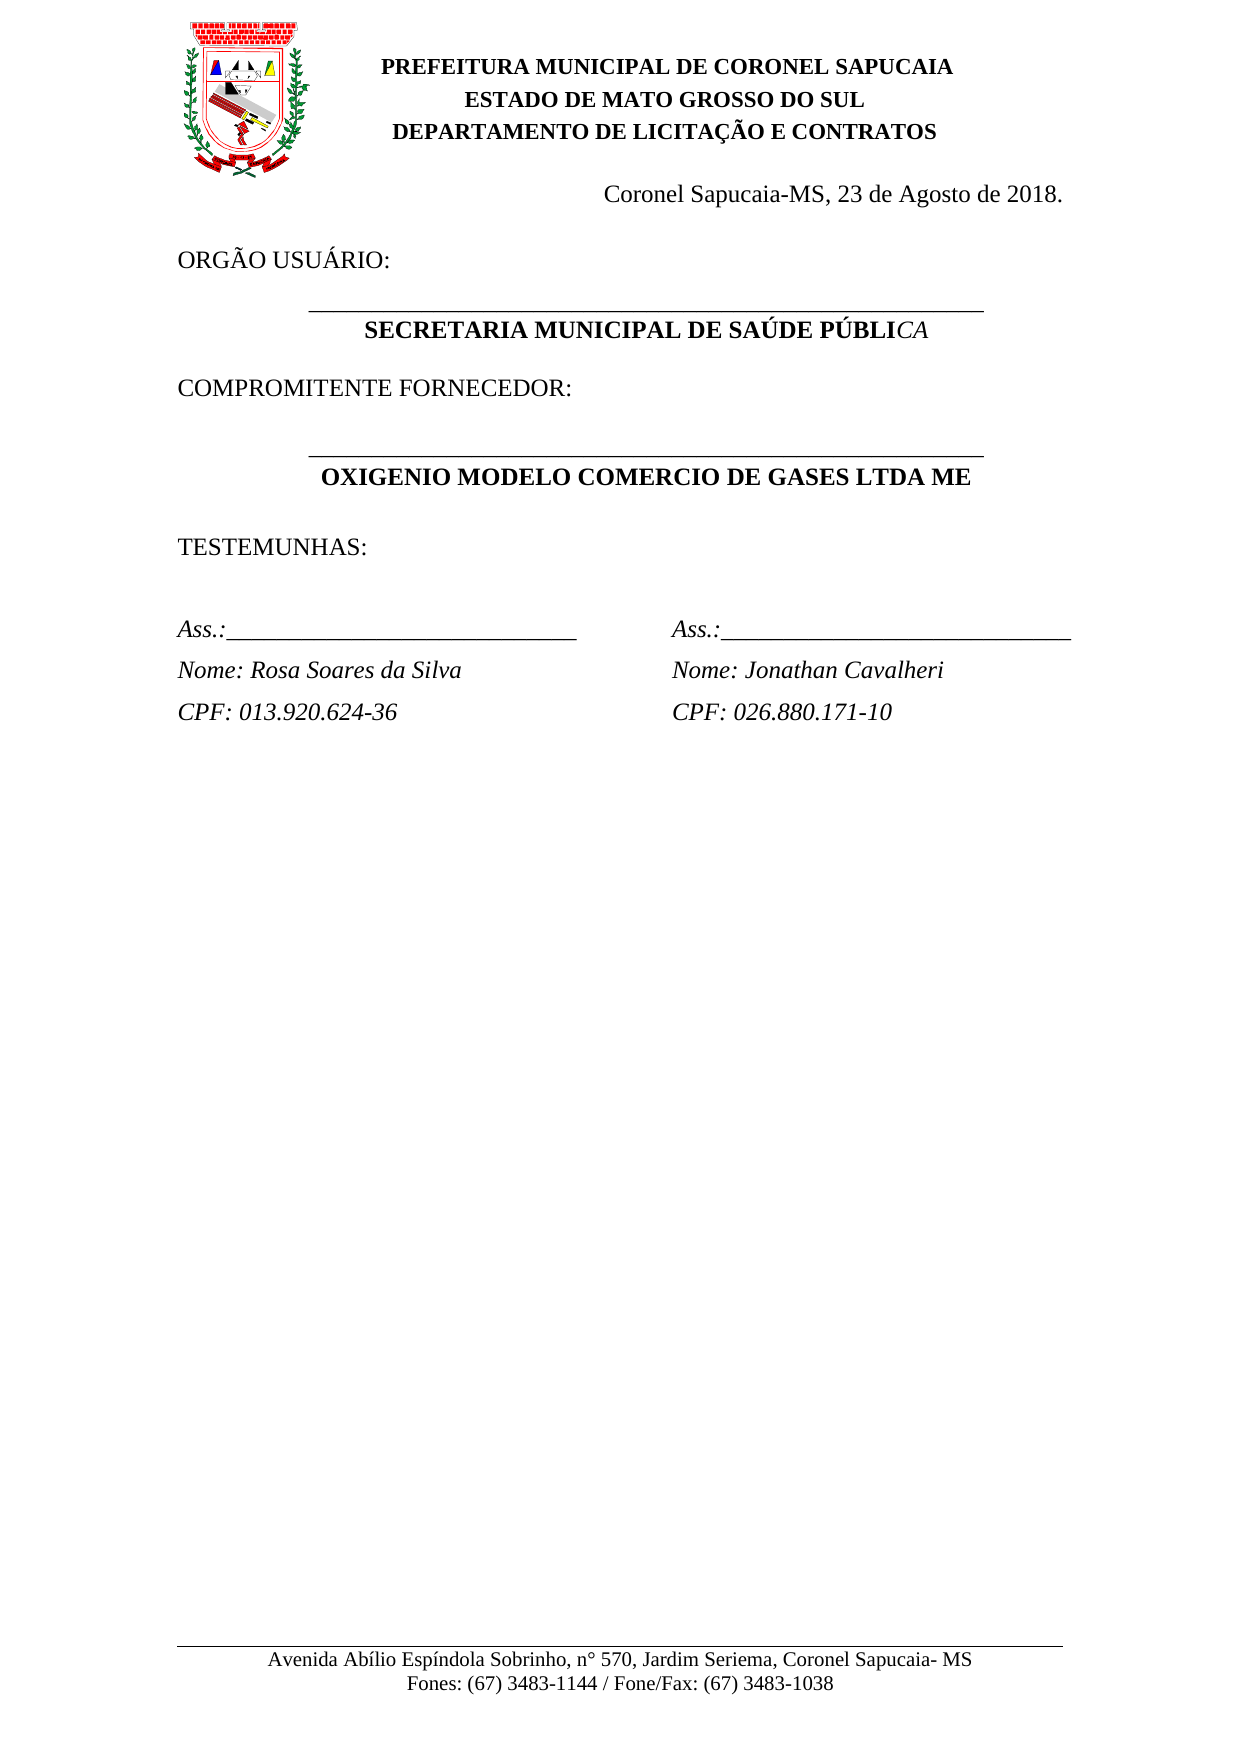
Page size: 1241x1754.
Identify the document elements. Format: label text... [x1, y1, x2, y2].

table_header ______________________________________________________ [170, 286, 1107, 315]
text COMPROMITENTE FORNECEDOR: [177, 373, 1078, 401]
table_cell OXIGENIO MODELO COMERCIO DE GASES LTDA ME [170, 462, 1107, 490]
table_cell CPF: 026.880.171-10 [665, 684, 1107, 725]
table_cell SECRETARIA MUNICIPAL DE SAÚDE PÚBLICA [170, 315, 1107, 344]
text TESTEMUNHAS: [177, 532, 1078, 560]
table_cell Nome: Rosa Soares da Silva [170, 643, 664, 684]
table_header ______________________________________________________ [170, 430, 1107, 462]
table_cell Nome: Jonathan Cavalheri [665, 643, 1107, 684]
table_header Ass.:____________________________ [170, 602, 664, 643]
table_header Ass.:____________________________ [665, 602, 1107, 643]
table_cell CPF: 013.920.624-36 [170, 684, 664, 725]
text Coronel Sapucaia-MS, 23 de Agosto de 2018. [177, 179, 1063, 208]
text ORGÃO USUÁRIO: [177, 245, 1078, 274]
